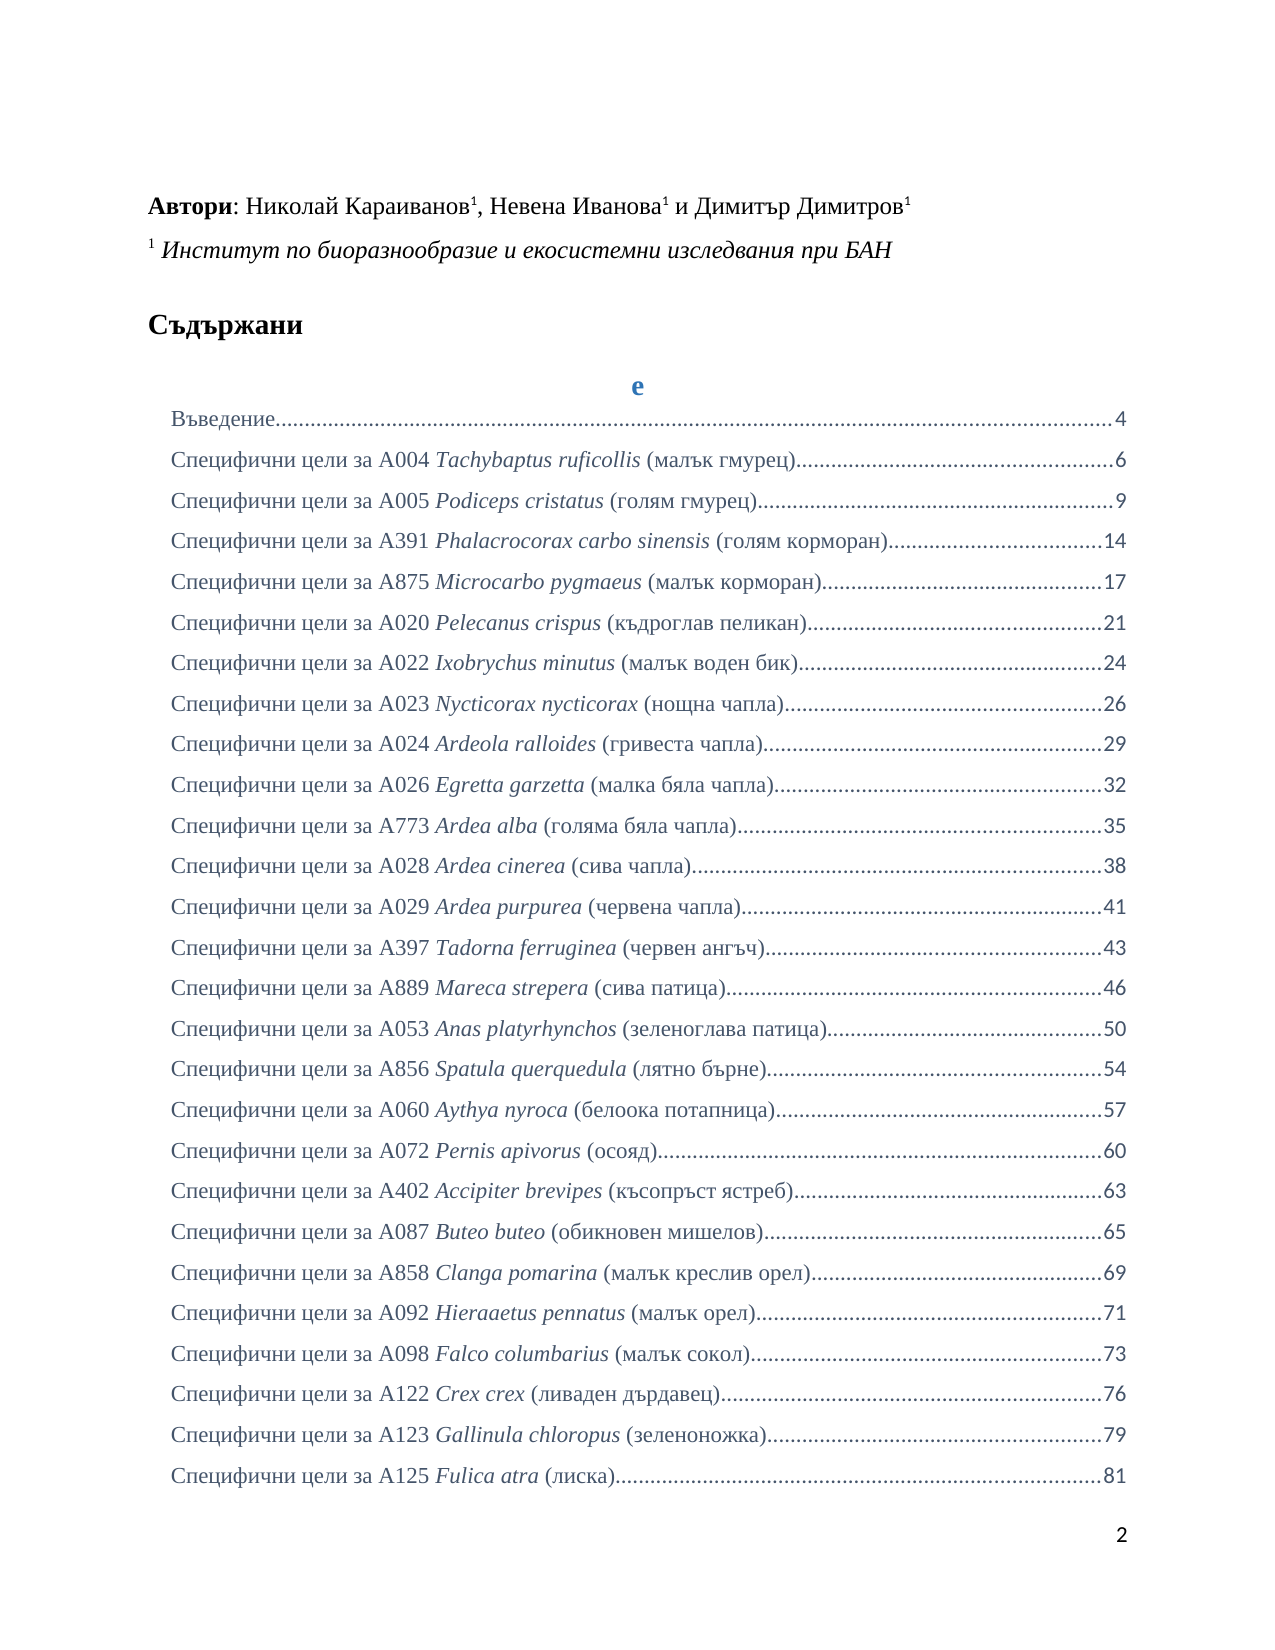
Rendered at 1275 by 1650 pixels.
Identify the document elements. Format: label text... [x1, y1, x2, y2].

text Автори: Николай Караиванов1, Невена Иванова1 и Димитър Димитров1 [148, 191, 1127, 220]
text 1 Институт по биоразнообразие и екосистемни изследвания при БАН [148, 235, 1127, 264]
